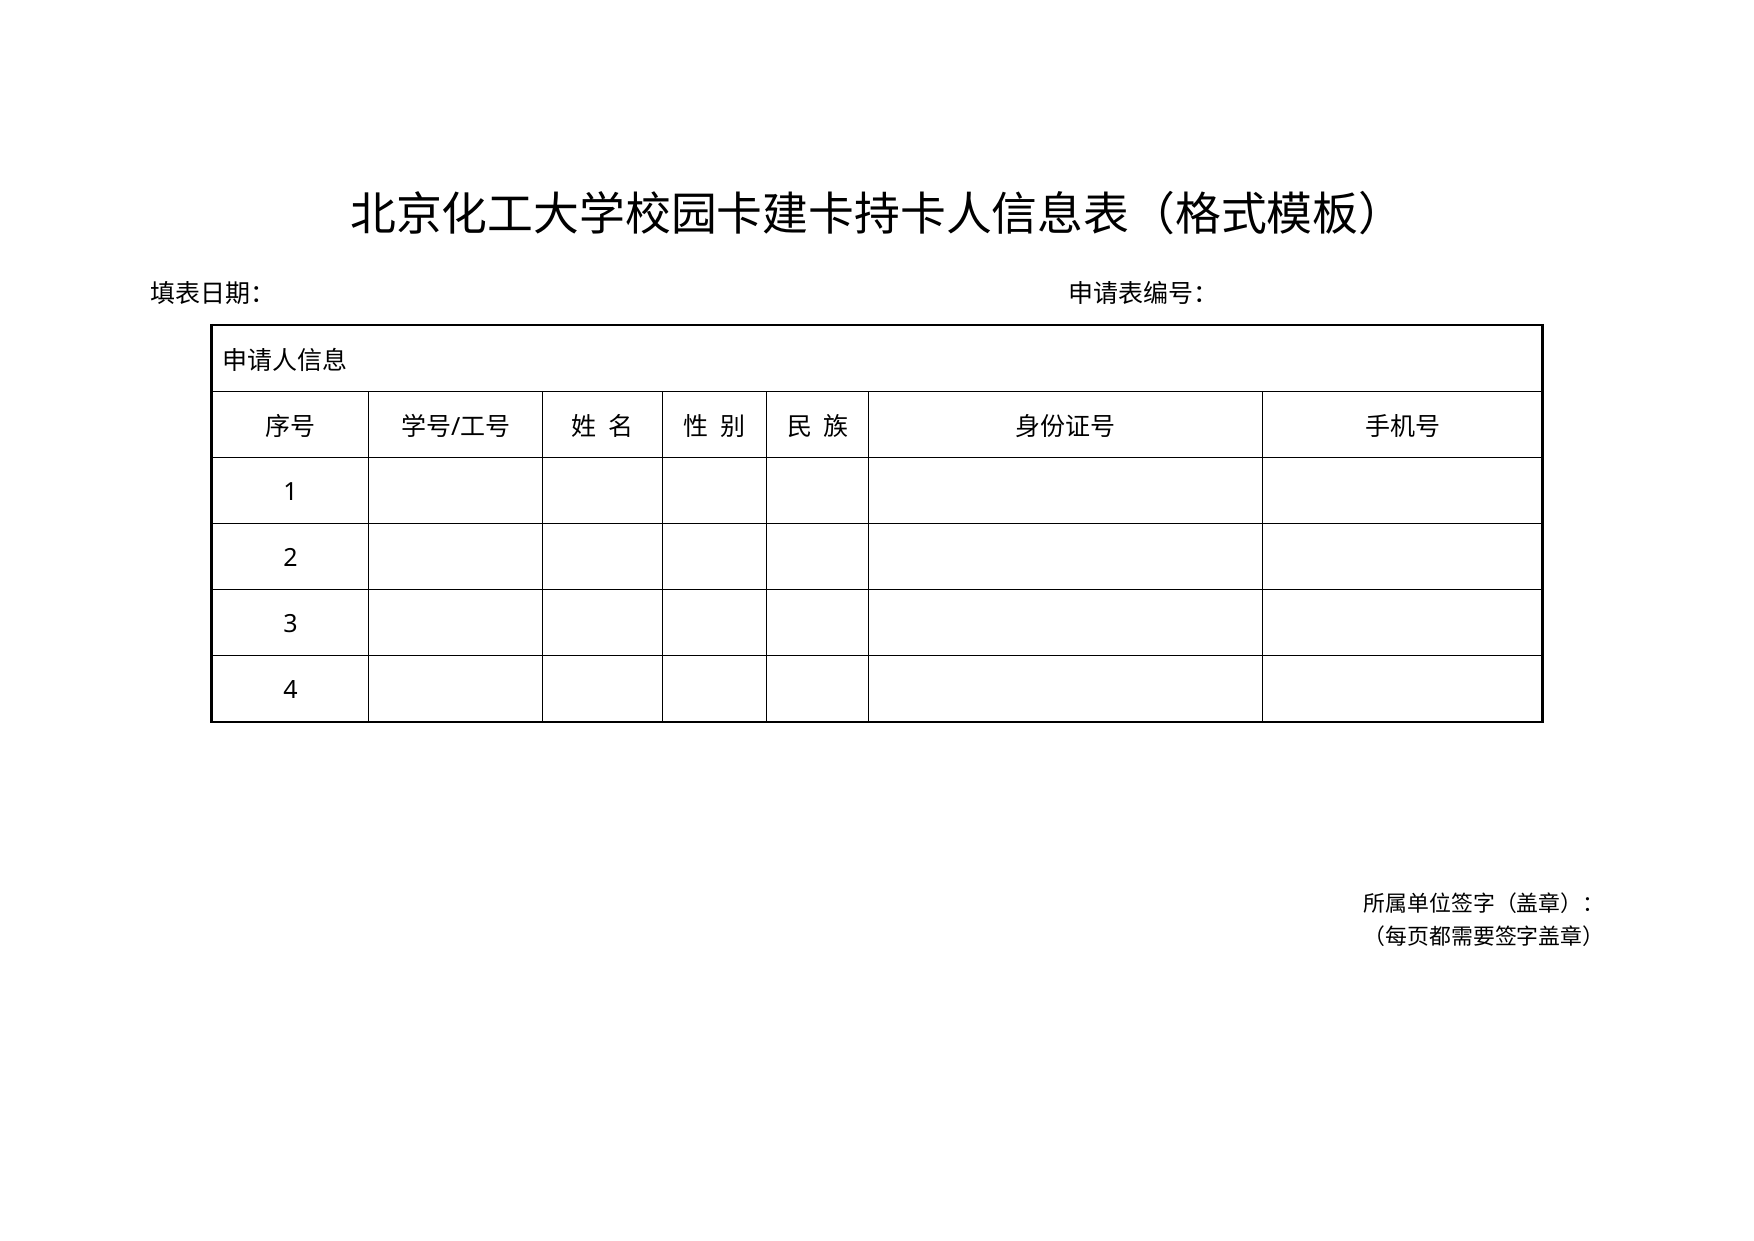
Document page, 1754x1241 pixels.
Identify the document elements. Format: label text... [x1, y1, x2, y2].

table_cell [663, 524, 766, 589]
table_cell [369, 524, 542, 589]
table_cell 姓 名 [543, 392, 662, 457]
table_cell [869, 590, 1262, 655]
table_cell [1263, 524, 1541, 589]
table_cell 3 [213, 590, 368, 655]
table_cell [869, 524, 1262, 589]
table_cell [663, 590, 766, 655]
table_cell [767, 656, 868, 721]
table_cell [369, 590, 542, 655]
table_cell [543, 656, 662, 721]
table_cell [663, 656, 766, 721]
table_header 申请人信息 [213, 326, 1541, 391]
table_cell [767, 590, 868, 655]
table_cell 1 [213, 458, 368, 523]
table_cell [369, 656, 542, 721]
text 所属单位签字（盖章）： [150, 886, 1604, 918]
table_cell 身份证号 [869, 392, 1262, 457]
table_cell 手机号 [1263, 392, 1541, 457]
table_cell [543, 524, 662, 589]
table_cell [869, 656, 1262, 721]
text （每页都需要签字盖章） [150, 918, 1604, 951]
table_cell [1263, 590, 1541, 655]
table_cell [767, 458, 868, 523]
table_cell 4 [213, 656, 368, 721]
table_cell [869, 458, 1262, 523]
text 填表日期： 申请表编号： [150, 259, 1604, 324]
table_cell 序号 [213, 392, 368, 457]
table_cell [1263, 656, 1541, 721]
text 北京化工大学校园卡建卡持卡人信息表（格式模板） [150, 161, 1604, 259]
table_cell [767, 524, 868, 589]
table_cell 性 别 [663, 392, 766, 457]
table_cell [543, 590, 662, 655]
table_cell 2 [213, 524, 368, 589]
table_cell 学号/工号 [369, 392, 542, 457]
table_cell [543, 458, 662, 523]
table_cell [1263, 458, 1541, 523]
table_cell [369, 458, 542, 523]
table_cell [663, 458, 766, 523]
table_cell 民 族 [767, 392, 868, 457]
